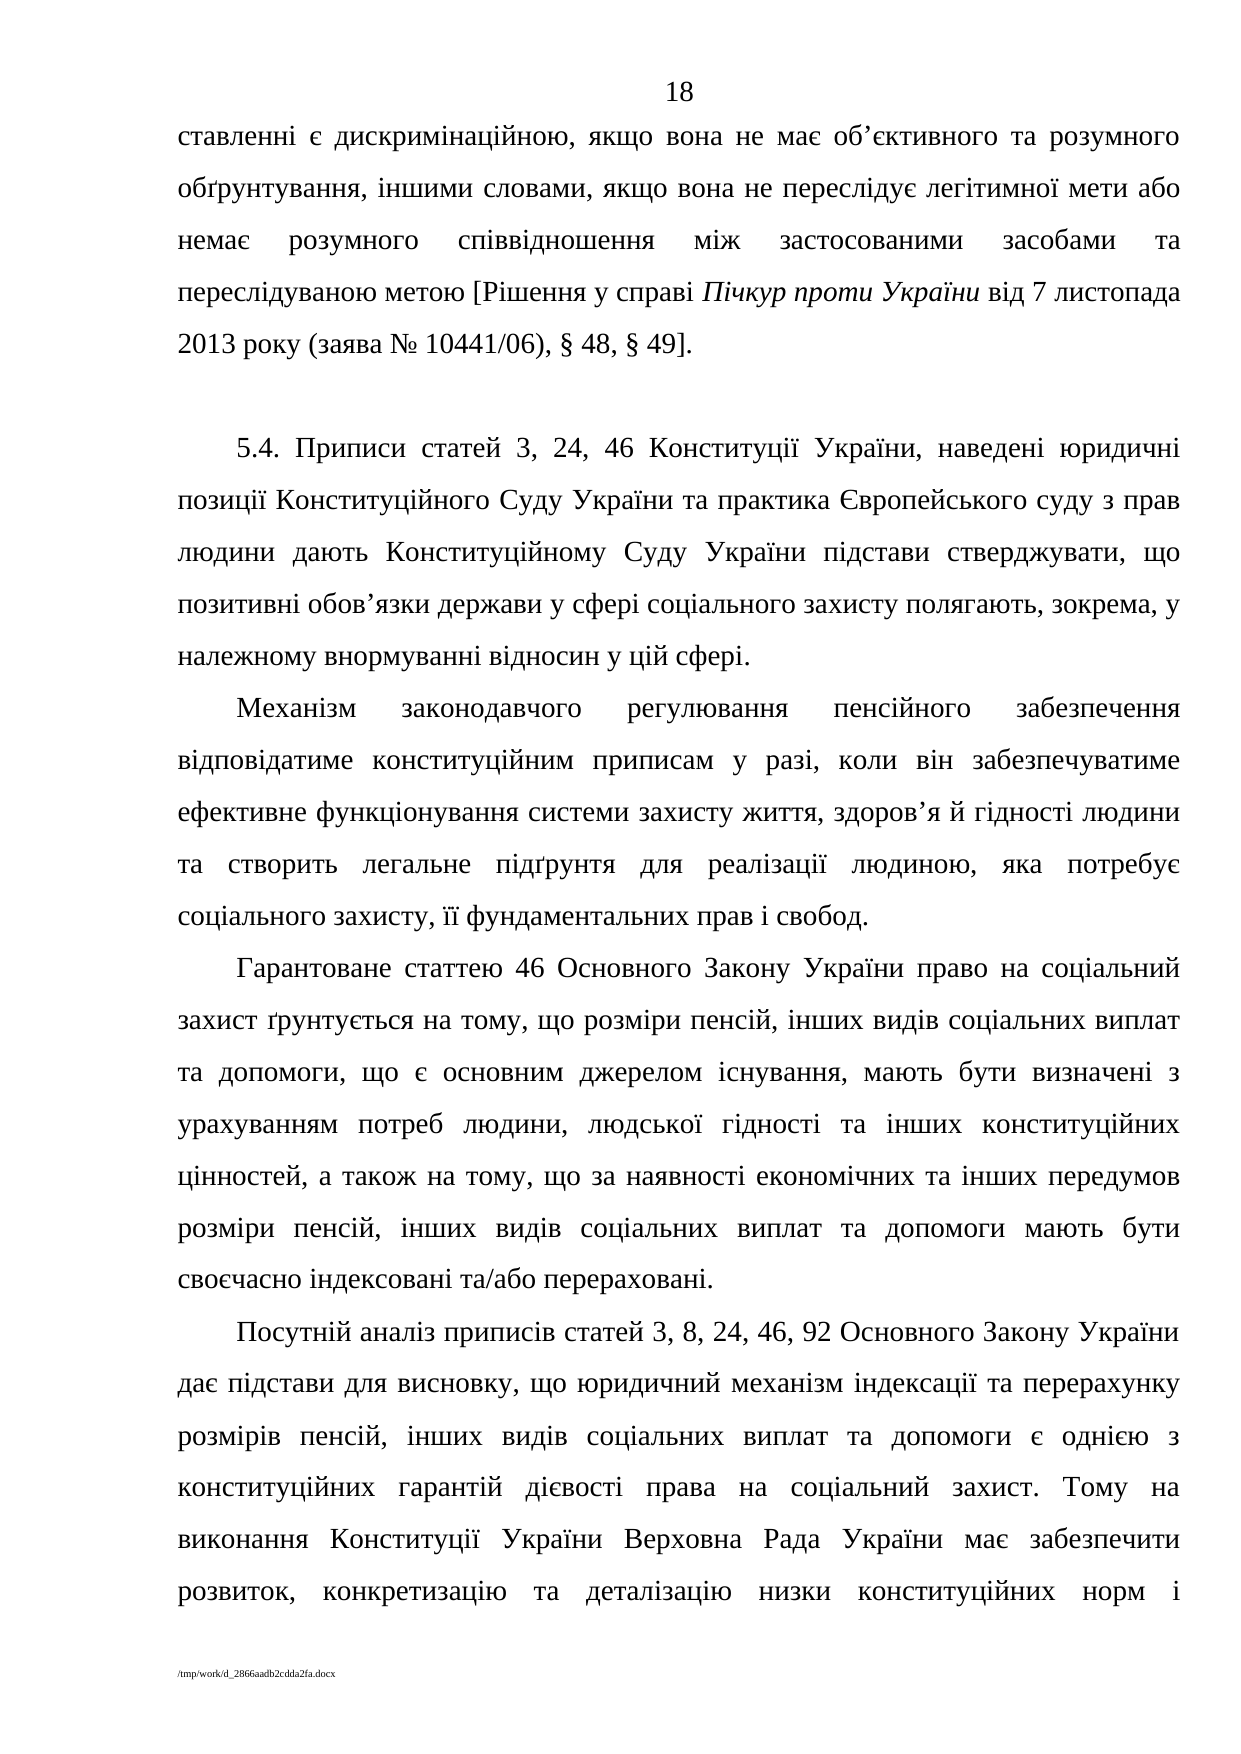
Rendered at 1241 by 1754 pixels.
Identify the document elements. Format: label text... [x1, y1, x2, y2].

text Гарантоване статтею 46 Основного Закону України право на соціальний захист ґрунтується на тому, що розміри пенсій, інших видів соціальних виплат та допомоги, що є основним джерелом існування, мають бути визначені з урахуванням потреб людини, людської гідності та інших конституційних цінностей, а також на тому, що за наявності економічних та інших передумов розміри пенсій, інших видів соціальних виплат та допомоги мають бути своєчасно індексовані та/або перераховані. [177, 950, 1181, 1295]
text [177, 118, 1181, 359]
text Механізм законодавчого регулювання пенсійного забезпечення відповідатиме конституційним приписам у разі, коли він забезпечуватиме ефективне функціонування системи захисту життя, здоров’я й гідності людини та створить легальне підґрунтя для реалізації людиною, яка потребує соціального захисту, її фундаментальних прав і свобод. [177, 690, 1181, 931]
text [177, 1314, 1181, 1607]
text 5.4. Приписи статей 3, 24, 46 Конституції України, наведені юридичні позиції Конституційного Суду України та практика Європейського суду з прав людини дають Конституційному Суду України підстави стверджувати, що позитивні обов’язки держави у сфері соціального захисту полягають, зокрема, у належному внормуванні відносин у цій сфері. [177, 430, 1181, 671]
